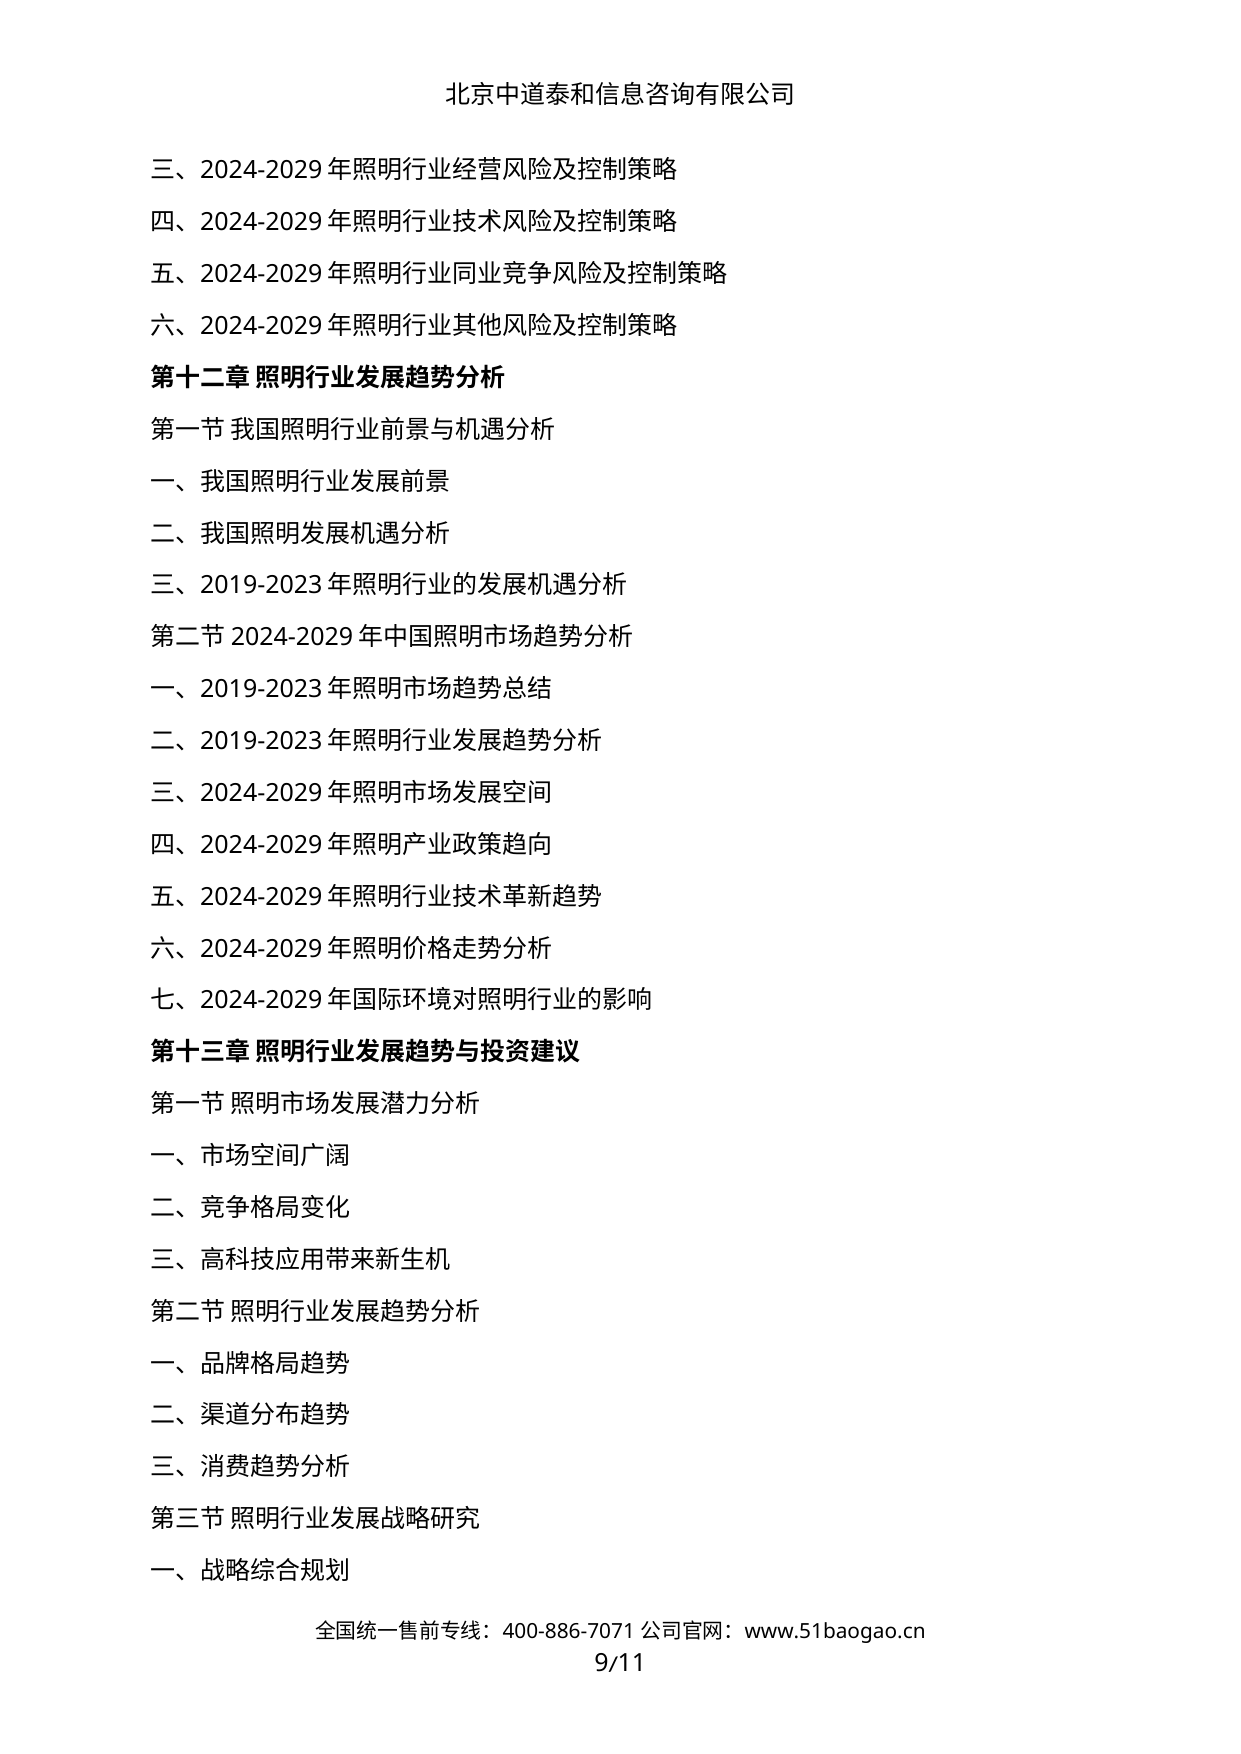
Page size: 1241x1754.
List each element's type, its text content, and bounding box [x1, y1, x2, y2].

text 一、品牌格局趋势 [150, 1343, 1090, 1379]
text 第二节 照明行业发展趋势分析 [150, 1291, 1090, 1327]
text 六、2024-2029年照明行业其他风险及控制策略 [150, 306, 1090, 342]
text 二、渠道分布趋势 [150, 1395, 1090, 1431]
text 四、2024-2029年照明行业技术风险及控制策略 [150, 202, 1090, 238]
text 三、消费趋势分析 [150, 1447, 1090, 1483]
text 六、2024-2029年照明价格走势分析 [150, 928, 1090, 964]
text 第三节 照明行业发展战略研究 [150, 1499, 1090, 1535]
text 第一节 我国照明行业前景与机遇分析 [150, 409, 1090, 446]
text 二、竞争格局变化 [150, 1187, 1090, 1224]
text 一、战略综合规划 [150, 1551, 1090, 1587]
text 第一节 照明市场发展潜力分析 [150, 1084, 1090, 1120]
text 七、2024-2029年国际环境对照明行业的影响 [150, 980, 1090, 1016]
text 一、市场空间广阔 [150, 1136, 1090, 1172]
text 五、2024-2029年照明行业同业竞争风险及控制策略 [150, 254, 1090, 290]
text 第十三章 照明行业发展趋势与投资建议 [150, 1032, 1090, 1068]
text 三、高科技应用带来新生机 [150, 1239, 1090, 1276]
text 一、我国照明行业发展前景 [150, 461, 1090, 497]
text 三、2024-2029年照明市场发展空间 [150, 772, 1090, 809]
text 二、2019-2023年照明行业发展趋势分析 [150, 721, 1090, 757]
text 五、2024-2029年照明行业技术革新趋势 [150, 876, 1090, 912]
text 三、2019-2023年照明行业的发展机遇分析 [150, 565, 1090, 601]
text 一、2019-2023年照明市场趋势总结 [150, 669, 1090, 705]
text 第二节 2024-2029年中国照明市场趋势分析 [150, 617, 1090, 653]
text 第十二章 照明行业发展趋势分析 [150, 357, 1090, 394]
text 二、我国照明发展机遇分析 [150, 513, 1090, 549]
text 四、2024-2029年照明产业政策趋向 [150, 824, 1090, 861]
text 三、2024-2029年照明行业经营风险及控制策略 [150, 150, 1090, 186]
